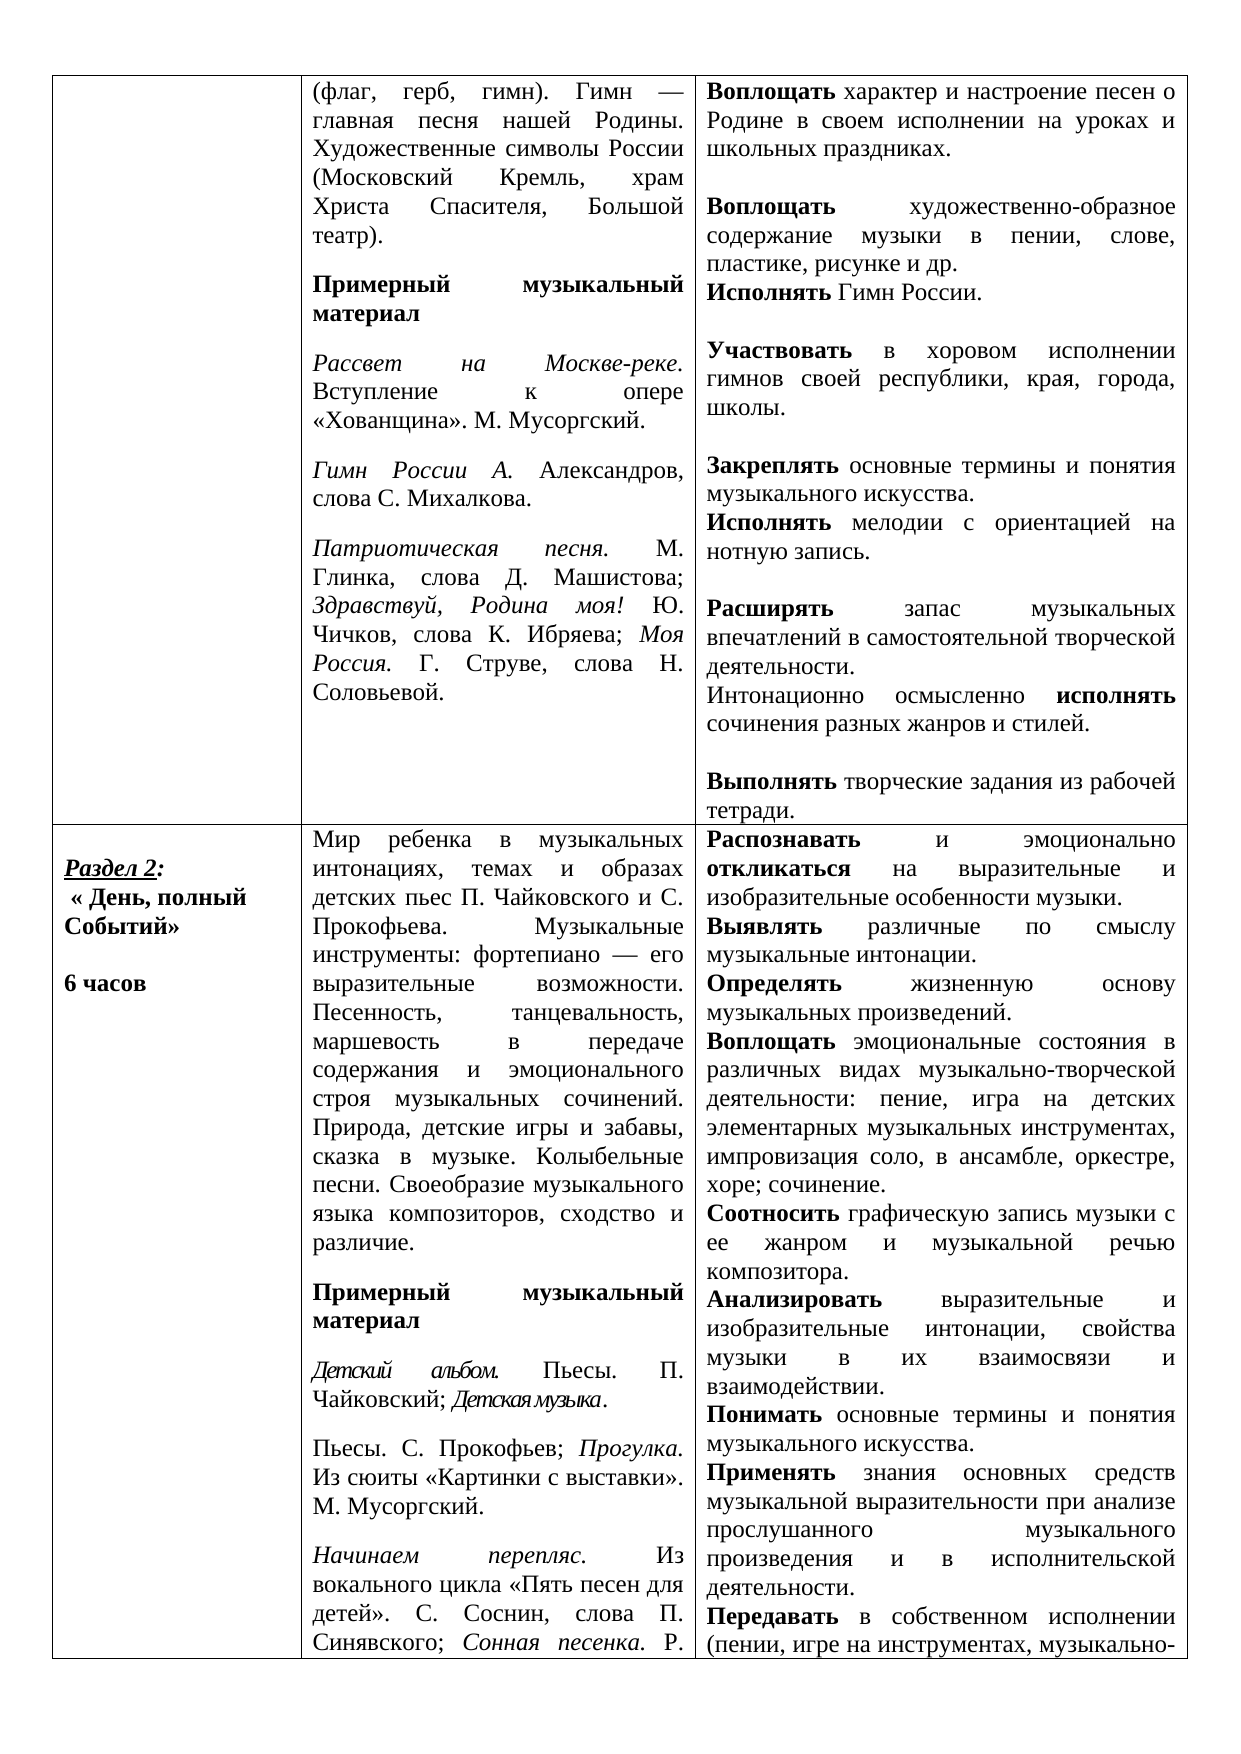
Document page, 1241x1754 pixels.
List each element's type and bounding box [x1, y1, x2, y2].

table_cell [302, 76, 695, 823]
table_cell [53, 76, 301, 823]
table_cell [696, 825, 1187, 1658]
table_cell [302, 825, 695, 1658]
table_cell [696, 76, 1187, 823]
table_cell [53, 825, 301, 1658]
